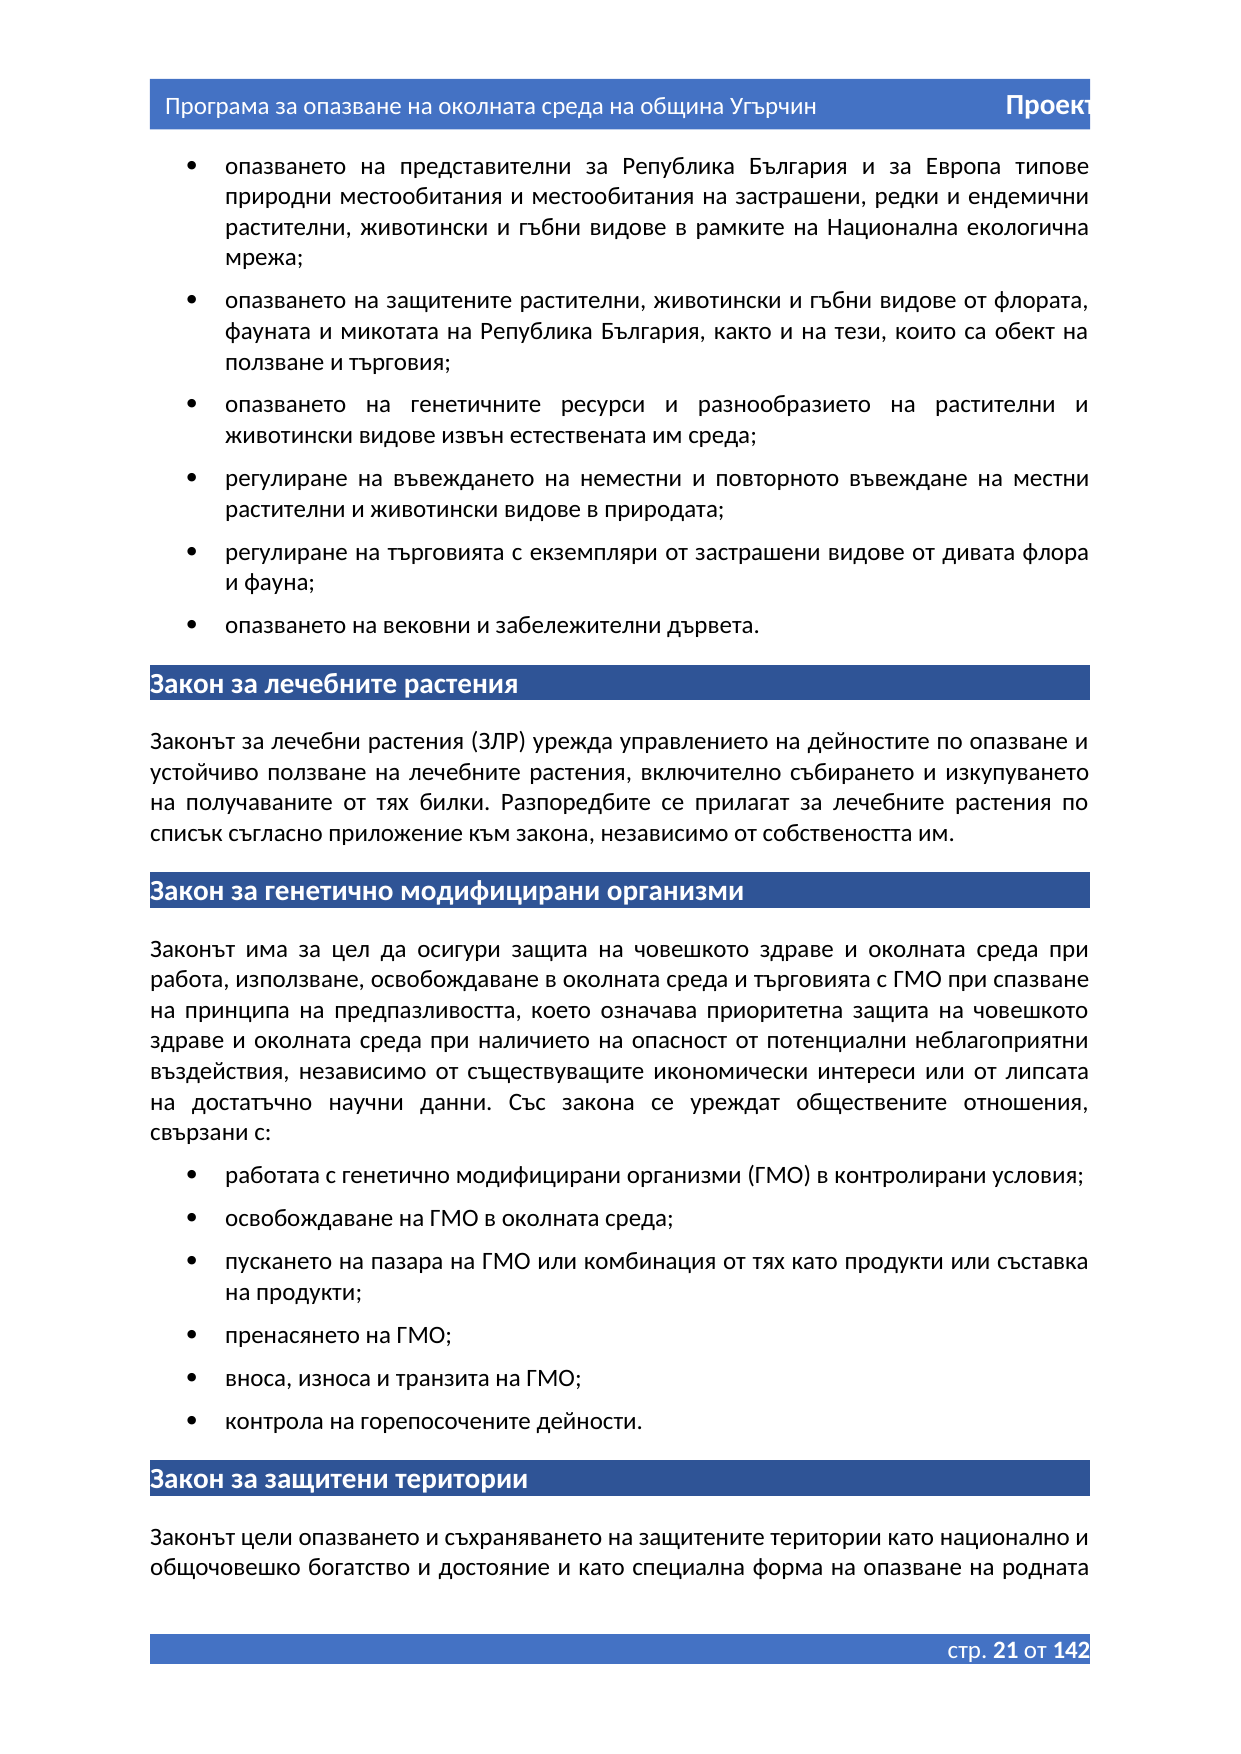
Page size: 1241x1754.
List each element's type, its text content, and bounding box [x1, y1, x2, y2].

list пренасянето на ГМО; [187, 1319, 1090, 1349]
list опазването на вековни и забележителни дървета. [187, 609, 1090, 640]
list пускането на пазара на ГМО или комбинация от тях като продукти или съставка на продукти; [187, 1245, 1090, 1306]
list вноса, износа и транзита на ГМО; [187, 1362, 1090, 1392]
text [150, 1521, 1090, 1582]
list контрола на горепосочените дейности. [187, 1405, 1090, 1435]
text Законът има за цел да осигури защита на човешкото здраве и околната среда при работа, използване, освобождаване в околната среда и търговията с ГМО при спазване на принципа на предпазливостта, което означава приоритетна защита на човешкото здраве и околната среда при наличието на опасност от потенциални неблагоприятни въздействия, независимо от съществуващите икономически интереси или от липсата на достатъчно научни данни. Със закона се уреждат обществените отношения, свързани с: [150, 933, 1090, 1147]
text Законът за лечебни растения (ЗЛР) урежда управлението на дейностите по опазване и устойчиво ползване на лечебните растения, включително събирането и изкупуването на получаваните от тях билки. Разпоредбите се прилагат за лечебните растения по списък съгласно приложение към закона, независимо от собствеността им. [150, 725, 1090, 847]
list опазването на генетичните ресурси и разнообразието на растителни и животински видове извън естествената им среда; [187, 389, 1090, 450]
list опазването на защитените растителни, животински и гъбни видове от флората, фауната и микотата на Република България, както и на тези, които са обект на ползване и търговия; [187, 284, 1090, 376]
text Закон за лечебните растения [150, 665, 1090, 700]
list регулиране на въвеждането на неместни и повторното въвеждане на местни растителни и животински видове в природата; [187, 462, 1090, 523]
list работата с генетично модифицирани организми (ГМО) в контролирани условия; [187, 1159, 1090, 1190]
text Закон за генетично модифицирани организми [150, 872, 1090, 908]
text Закон за защитени територии [150, 1460, 1090, 1496]
list регулиране на търговията с екземпляри от застрашени видове от дивата флора и фауна; [187, 536, 1090, 597]
list опазването на представителни за Република България и за Европа типове природни местообитания и местообитания на застрашени, редки и ендемични растителни, животински и гъбни видове в рамките на Национална екологична мрежа; [187, 150, 1090, 272]
list освобождаване на ГМО в околната среда; [187, 1202, 1090, 1233]
